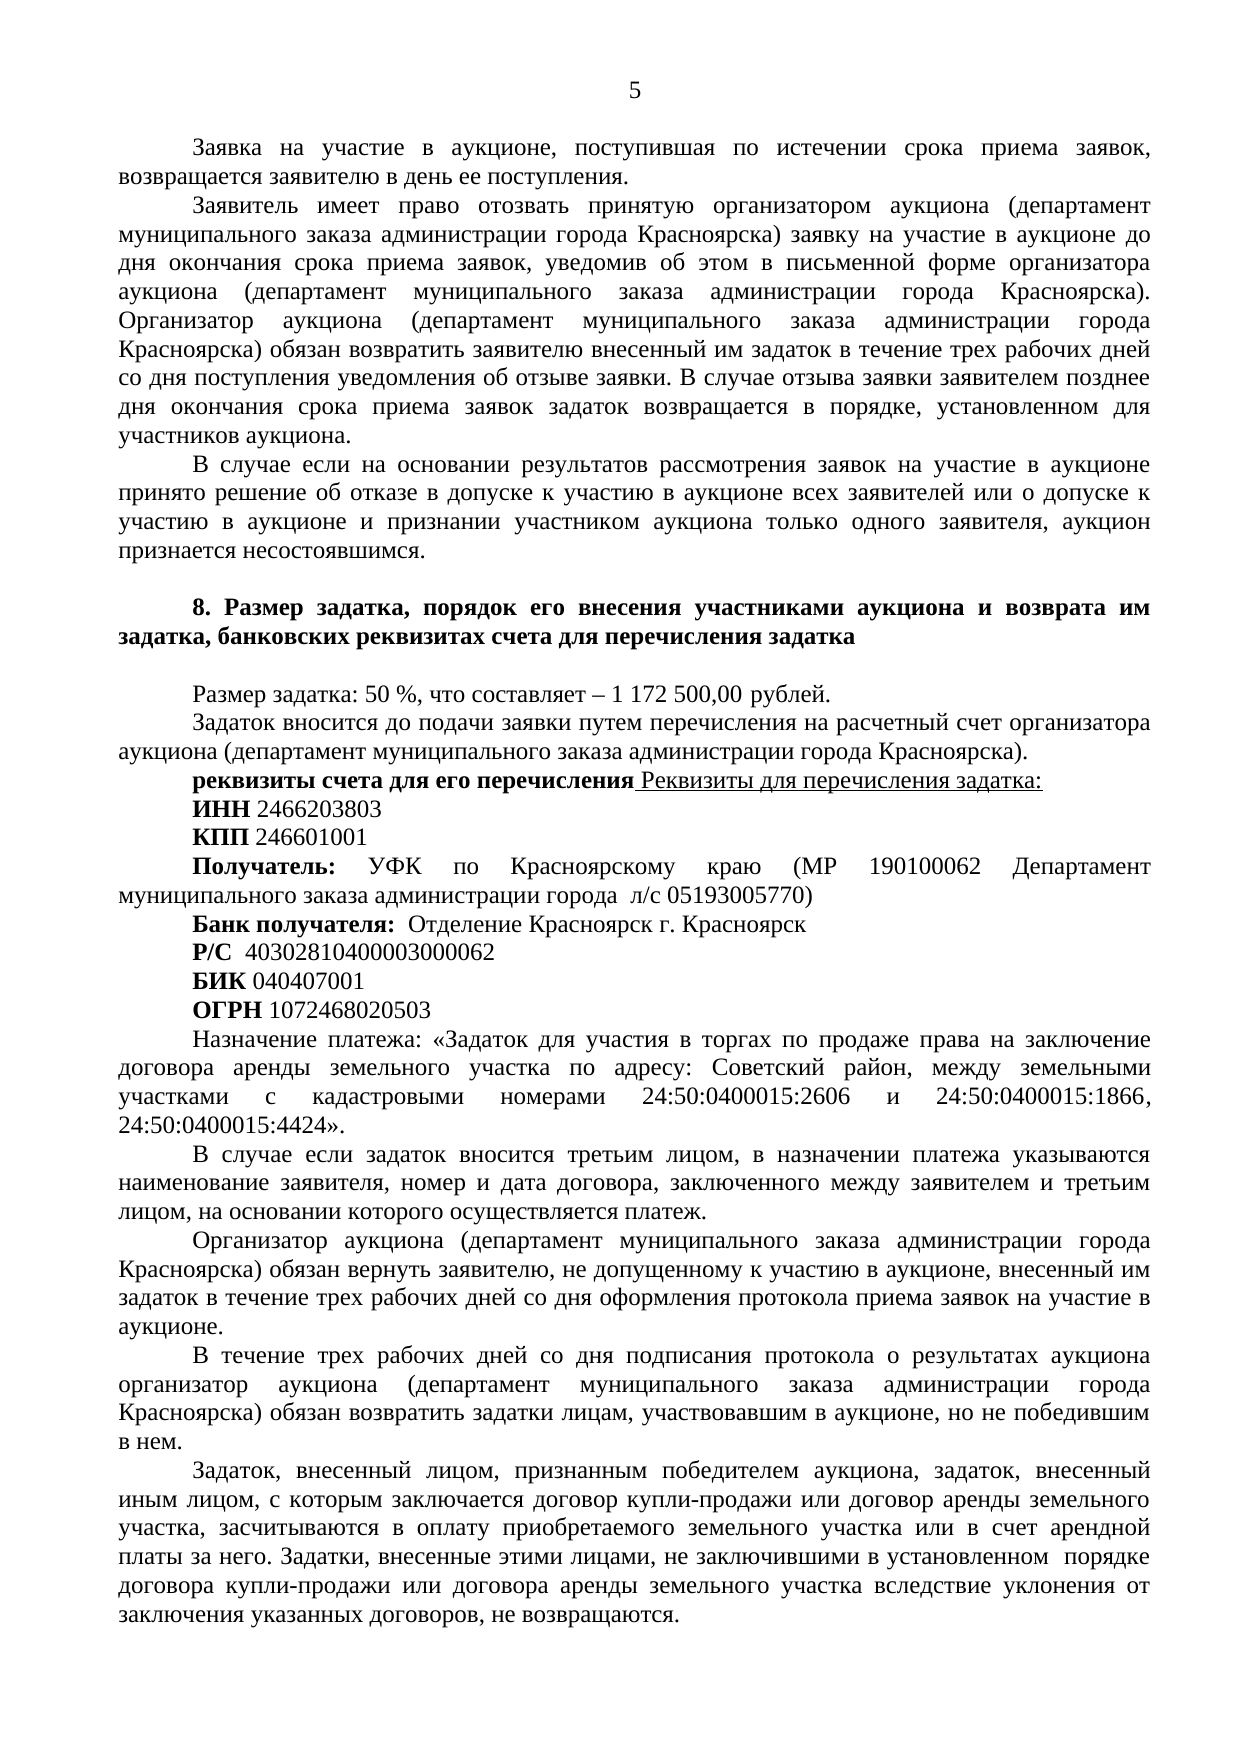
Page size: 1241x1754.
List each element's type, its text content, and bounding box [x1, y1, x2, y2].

text Организатор аукциона (департамент муниципального заказа администрации города Красноярска) обязан вернуть заявителю, не допущенному к участию в аукционе, внесенный им задаток в течение трех рабочих дней со дня оформления протокола приема заявок на участие в аукционе. [118, 1225, 1152, 1340]
text Р/С 40302810400003000062 [118, 937, 1152, 966]
title В случае если задаток вносится третьим лицом, в назначении платежа указываются наименование заявителя, номер и дата договора, заключенного между заявителем и третьим лицом, на основании которого осуществляется платеж. [118, 1139, 1152, 1225]
text Получатель: УФК по Красноярскому краю (МР 190100062 Департамент муниципального заказа администрации города л/с 05193005770) [118, 851, 1152, 909]
text КПП 246601001 [118, 822, 1152, 851]
text Заявка на участие в аукционе, поступившая по истечении срока приема заявок, возвращается заявителю в день ее поступления. [118, 132, 1152, 190]
text БИК 040407001 [118, 966, 1152, 995]
text Задаток, внесенный лицом, признанным победителем аукциона, задаток, внесенный иным лицом, с которым заключается договор купли-продажи или договор аренды земельного участка, засчитываются в оплату приобретаемого земельного участка или в счет арендной платы за него. Задатки, внесенные этими лицами, не заключившими в установленном порядке договора купли-продажи или договора аренды земельного участка вследствие уклонения от заключения указанных договоров, не возвращаются. [118, 1455, 1152, 1627]
text Размер задатка: 50 %, что составляет – 1 172 500,00 рублей. [118, 679, 1152, 707]
text 8. Размер задатка, порядок его внесения участниками аукциона и возврата им задатка, банковских реквизитах счета для перечисления задатка [118, 592, 1152, 650]
text Задаток вносится до подачи заявки путем перечисления на расчетный счет организатора аукциона (департамент муниципального заказа администрации города Красноярска). [118, 707, 1152, 765]
text реквизиты счета для его перечисления Реквизиты для перечисления задатка: [118, 765, 1152, 794]
text Банк получателя: Отделение Красноярск г. Красноярск [118, 909, 1152, 937]
text ИНН 2466203803 [118, 794, 1152, 822]
text В случае если на основании результатов рассмотрения заявок на участие в аукционе принято решение об отказе в допуске к участию в аукционе всех заявителей или о допуске к участию в аукционе и признании участником аукциона только одного заявителя, аукцион признается несостоявшимся. [118, 449, 1152, 564]
text В течение трех рабочих дней со дня подписания протокола о результатах аукциона организатор аукциона (департамент муниципального заказа администрации города Красноярска) обязан возвратить задатки лицам, участвовавшим в аукционе, но не победившим в нем. [118, 1340, 1152, 1455]
text Назначение платежа: «Задаток для участия в торгах по продаже права на заключение договора аренды земельного участка по адресу: Советский район, между земельными участками с кадастровыми номерами 24:50:0400015:2606 и 24:50:0400015:1866, 24:50:0400015:4424». [118, 1024, 1152, 1139]
text ОГРН 1072468020503 [118, 995, 1152, 1024]
text Заявитель имеет право отозвать принятую организатором аукциона (департамент муниципального заказа администрации города Красноярска) заявку на участие в аукционе до дня окончания срока приема заявок, уведомив об этом в письменной форме организатора аукциона (департамент муниципального заказа администрации города Красноярска). Организатор аукциона (департамент муниципального заказа администрации города Красноярска) обязан возвратить заявителю внесенный им задаток в течение трех рабочих дней со дня поступления уведомления об отзыве заявки. В случае отзыва заявки заявителем позднее дня окончания срока приема заявок задаток возвращается в порядке, установленном для участников аукциона. [118, 190, 1152, 449]
